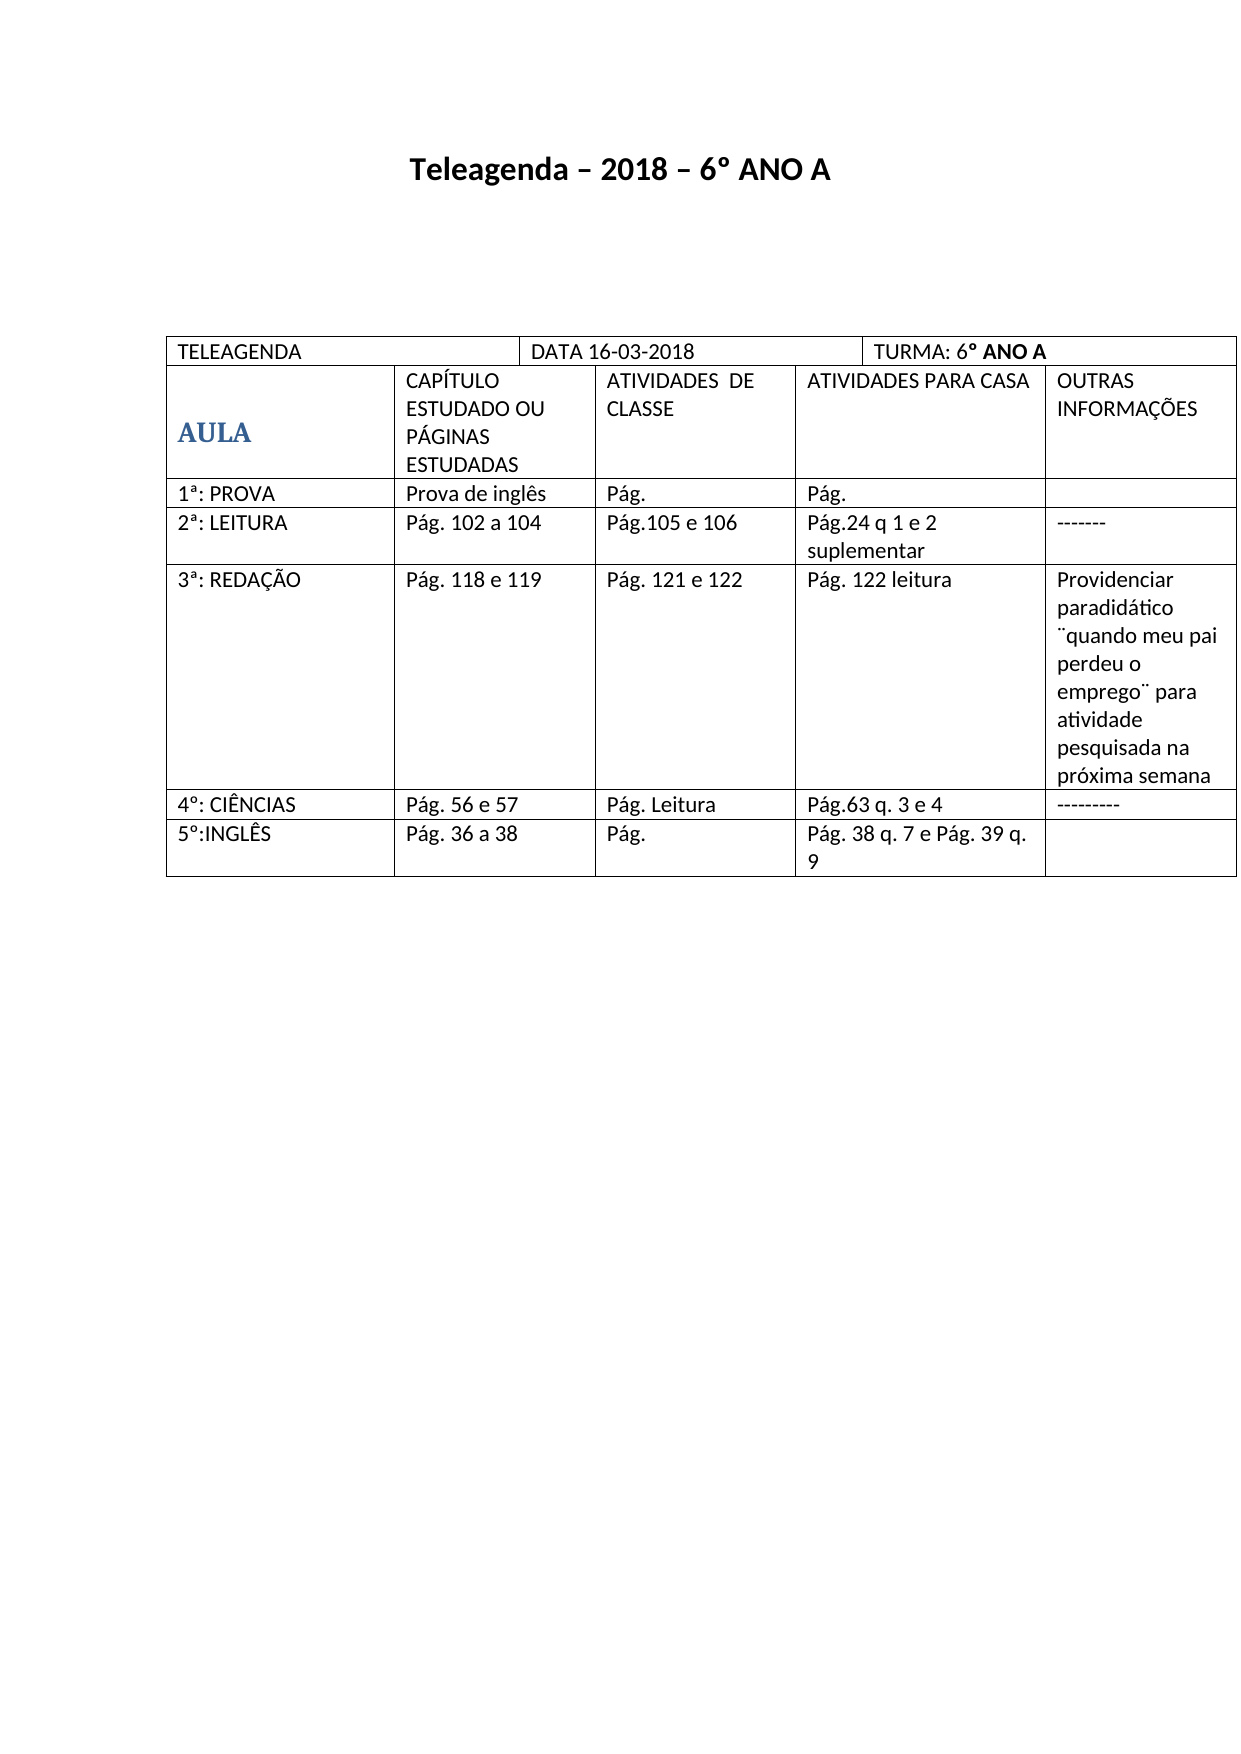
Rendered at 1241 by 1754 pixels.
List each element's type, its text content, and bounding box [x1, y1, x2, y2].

table_cell ATIVIDADES DE CLASSE [596, 366, 795, 478]
table_cell 3ª: REDAÇÃO [167, 565, 394, 789]
table_cell 2ª: LEITURA [167, 508, 394, 564]
table_cell ------- [1046, 508, 1236, 564]
table_cell OUTRAS INFORMAÇÕES [1046, 366, 1236, 478]
table_cell Pág. 118 e 119 [395, 565, 595, 789]
table_cell AULA [167, 366, 394, 478]
table_cell Pág. [796, 479, 1045, 507]
table_cell Pág. 38 q. 7 e Pág. 39 q. 9 [796, 820, 1045, 876]
table_cell Pág. [596, 479, 795, 507]
table_cell Pág. 36 a 38 [395, 820, 595, 876]
table_header DATA 16-03-2018 [520, 337, 862, 365]
table_cell Pág. 121 e 122 [596, 565, 795, 789]
table_cell Providenciar paradidático ¨quando meu pai perdeu o emprego¨ para atividade pesquisada na próxima semana [1046, 565, 1236, 789]
table_cell Pág.24 q 1 e 2 suplementar [796, 508, 1045, 564]
table_header TURMA: 6º ANO A [863, 337, 1236, 365]
table_cell Pág. 122 leitura [796, 565, 1045, 789]
table_cell 1ª: PROVA [167, 479, 394, 507]
table_cell --------- [1046, 790, 1236, 818]
table_cell Pág. 102 a 104 [395, 508, 595, 564]
table_cell [1046, 820, 1236, 876]
table_cell Pág. Leitura [596, 790, 795, 818]
table_cell Pág. [596, 820, 795, 876]
text Teleagenda – 2018 – 6º ANO A [177, 148, 1063, 188]
table_cell Pág. 56 e 57 [395, 790, 595, 818]
table_cell ATIVIDADES PARA CASA [796, 366, 1045, 478]
table_cell CAPÍTULO ESTUDADO OU PÁGINAS ESTUDADAS [395, 366, 595, 478]
table_cell [1046, 479, 1236, 507]
table_cell Pág.63 q. 3 e 4 [796, 790, 1045, 818]
table_cell Prova de inglês [395, 479, 595, 507]
table_cell 4º: CIÊNCIAS [167, 790, 394, 818]
table_cell 5º:INGLÊS [167, 820, 394, 876]
table_header TELEAGENDA [167, 337, 519, 365]
table_cell Pág.105 e 106 [596, 508, 795, 564]
